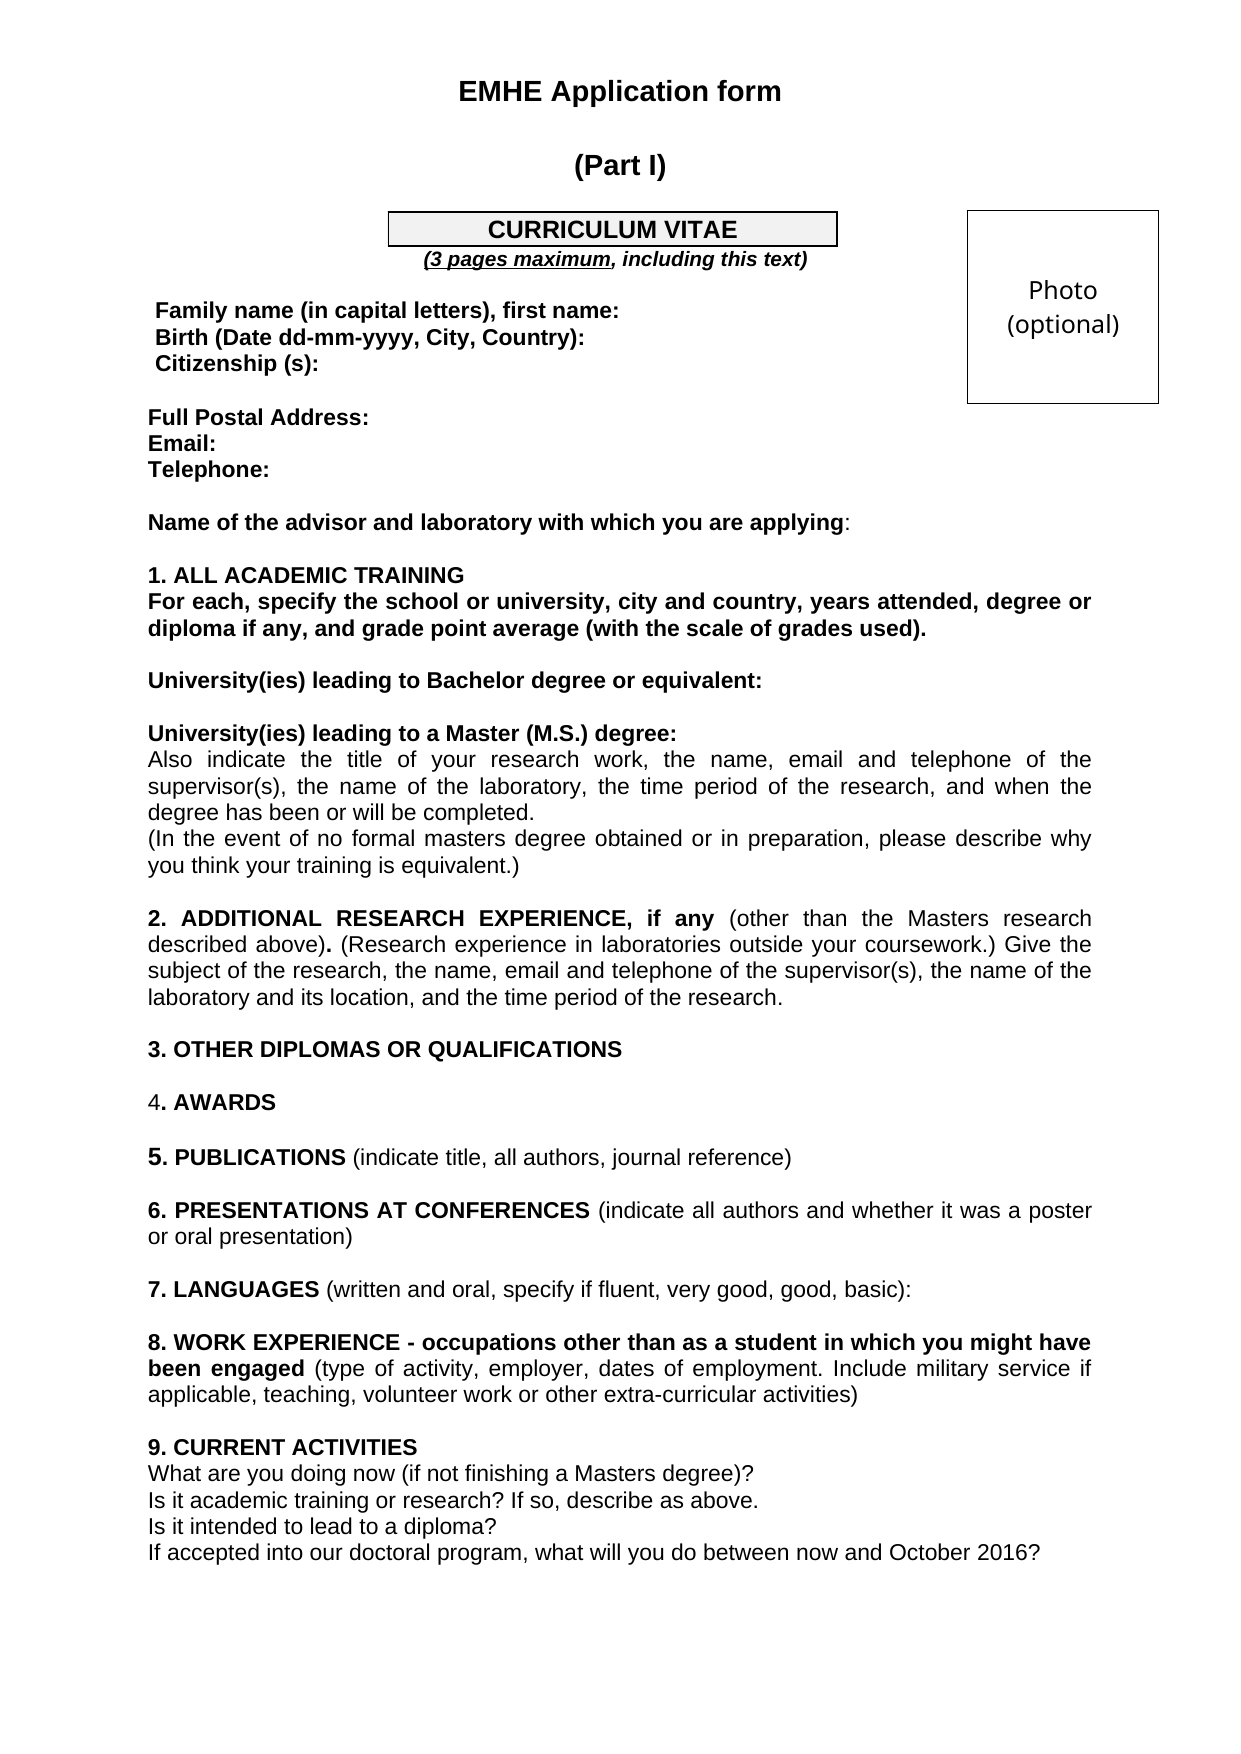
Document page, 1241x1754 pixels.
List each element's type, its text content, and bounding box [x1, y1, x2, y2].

text Is it intended to lead to a diploma? [148, 1513, 1093, 1539]
text Email: [148, 430, 1093, 456]
text What are you doing now (if not finishing a Masters degree)? [148, 1460, 1093, 1487]
text University(ies) leading to Bachelor degree or equivalent: [148, 667, 1093, 694]
text 5. PUBLICATIONS (indicate title, all authors, journal reference) [148, 1142, 1093, 1170]
text For each, specify the school or university, city and country, years attended, degree or diploma if any, and grade point average (with the scale of grades used). [148, 588, 1093, 641]
table_header Photo (optional) [968, 211, 1158, 403]
text 7. LANGUAGES (written and oral, specify if fluent, very good, good, basic): [148, 1276, 1093, 1302]
text 9. CURRENT ACTIVITIES [148, 1434, 1093, 1460]
text (In the event of no formal masters degree obtained or in preparation, please describe why you think your training is equivalent.) [148, 825, 1093, 878]
text 2. ADDITIONAL RESEARCH EXPERIENCE, if any (other than the Masters research described above). (Research experience in laboratories outside your coursework.) Give the subject of the research, the name, email and telephone of the supervisor(s), the name of the laboratory and its location, and the time period of the research. [148, 904, 1093, 1010]
text 8. WORK EXPERIENCE - occupations other than as a student in which you might have been engaged (type of activity, employer, dates of employment. Include military service if applicable, teaching, volunteer work or other extra-curricular activities) [148, 1328, 1093, 1408]
text (Part I) [148, 148, 1093, 181]
text Name of the advisor and laboratory with which you are applying: [148, 509, 1093, 536]
text 3. OTHER DIPLOMAS OR QUALIFICATIONS [148, 1036, 1093, 1063]
text Is it academic training or research? If so, describe as above. [148, 1487, 1093, 1513]
table_header CURRICULUM VITAE (3 pages maximum, including this text) Family name (in capital letters), first name: Birth (Date dd-mm-yyyy, City, Country): Citizenship (s): [148, 210, 967, 403]
text 4. AWARDS [148, 1089, 1093, 1115]
text University(ies) leading to a Master (M.S.) degree: [148, 720, 1093, 746]
text Full Postal Address: [148, 404, 1093, 430]
text If accepted into our doctoral program, what will you do between now and October 2016? [148, 1539, 1093, 1566]
text 1. ALL ACADEMIC TRAINING [148, 562, 1093, 588]
text 6. PRESENTATIONS AT CONFERENCES (indicate all authors and whether it was a poster or oral presentation) [148, 1197, 1093, 1249]
text Telephone: [148, 456, 1093, 483]
text Also indicate the title of your research work, the name, email and telephone of the supervisor(s), the name of the laboratory, the time period of the research, and when the degree has been or will be completed. [148, 746, 1093, 825]
